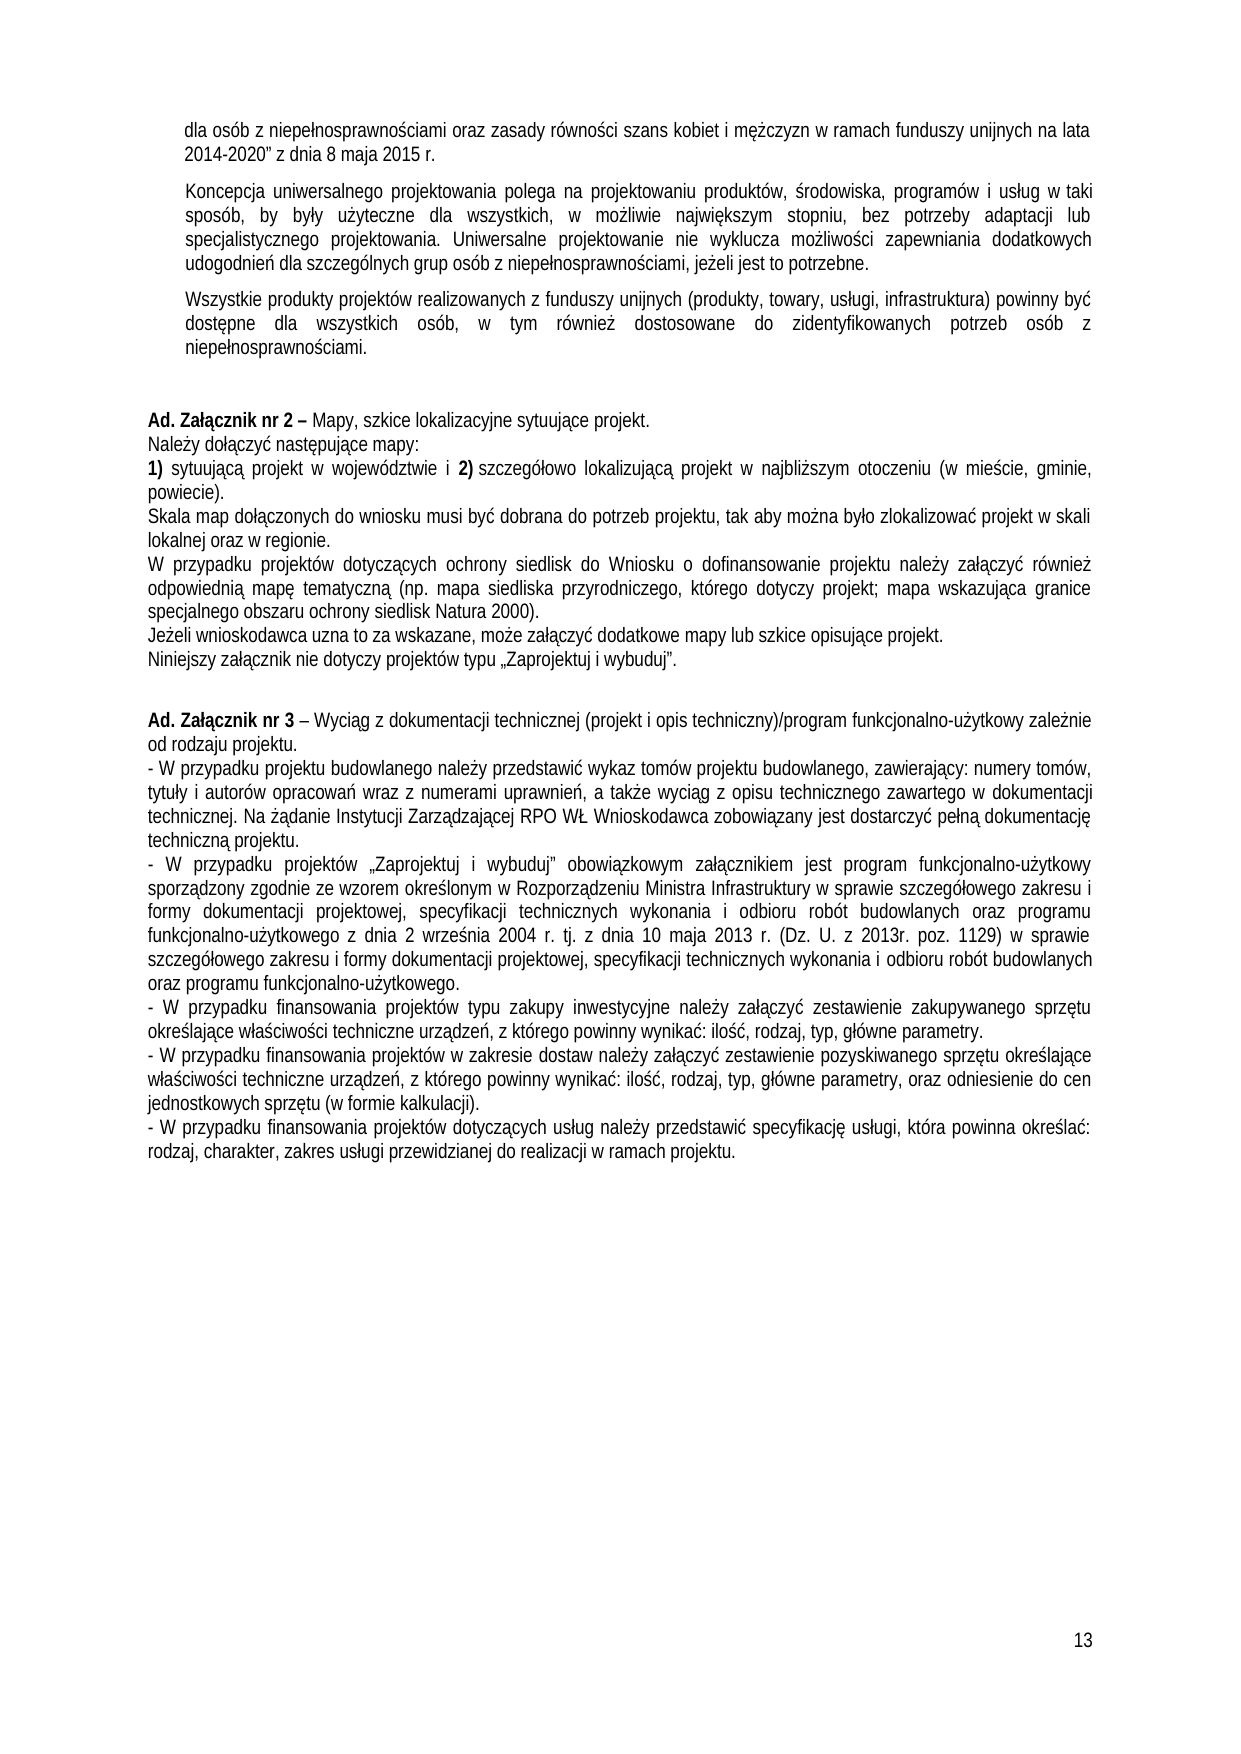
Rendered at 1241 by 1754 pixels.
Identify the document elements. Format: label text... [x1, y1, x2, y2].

text - W przypadku projektów „Zaprojektuj i wybuduj” obowiązkowym załącznikiem jest program funkcjonalno-użytkowy sporządzony zgodnie ze wzorem określonym w Rozporządzeniu Ministra Infrastruktury w sprawie szczegółowego zakresu i formy dokumentacji projektowej, specyfikacji technicznych wykonania i odbioru robót budowlanych oraz programu funkcjonalno-użytkowego z dnia 2 września 2004 r. tj. z dnia 10 maja 2013 r. (Dz. U. z 2013r. poz. 1129) w sprawie szczegółowego zakresu i formy dokumentacji projektowej, specyfikacji technicznych wykonania i odbioru robót budowlanych oraz programu funkcjonalno-użytkowego. [148, 851, 1093, 995]
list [140, 118, 1093, 166]
text Jeżeli wnioskodawca uzna to za wskazane, może załączyć dodatkowe mapy lub szkice opisujące projekt. [148, 623, 1093, 647]
text 1) sytuującą projekt w województwie i 2) szczegółowo lokalizującą projekt w najbliższym otoczeniu (w mieście, gminie, powiecie). [148, 456, 1093, 503]
text Skala map dołączonych do wniosku musi być dobrana do potrzeb projektu, tak aby można było zlokalizować projekt w skali lokalnej oraz w regionie. [148, 503, 1093, 551]
text - W przypadku finansowania projektów typu zakupy inwestycyjne należy załączyć zestawienie zakupywanego sprzętu określające właściwości techniczne urządzeń, z którego powinny wynikać: ilość, rodzaj, typ, główne parametry. [148, 995, 1093, 1043]
text - W przypadku finansowania projektów w zakresie dostaw należy załączyć zestawienie pozyskiwanego sprzętu określające właściwości techniczne urządzeń, z którego powinny wynikać: ilość, rodzaj, typ, główne parametry, oraz odniesienie do cen jednostkowych sprzętu (w formie kalkulacji). [148, 1043, 1093, 1115]
text Ad. Załącznik nr 2 – Mapy, szkice lokalizacyjne sytuujące projekt. [148, 408, 1093, 432]
text Niniejszy załącznik nie dotyczy projektów typu „Zaprojektuj i wybuduj”. [148, 647, 1093, 671]
text Ad. Załącznik nr 3 – Wyciąg z dokumentacji technicznej (projekt i opis techniczny)/program funkcjonalno-użytkowy zależnie od rodzaju projektu. [148, 708, 1093, 756]
text Koncepcja uniwersalnego projektowania polega na projektowaniu produktów, środowiska, programów i usług w taki sposób, by były użyteczne dla wszystkich, w możliwie największym stopniu, bez potrzeby adaptacji lub specjalistycznego projektowania. Uniwersalne projektowanie nie wyklucza możliwości zapewniania dodatkowych udogodnień dla szczególnych grup osób z niepełnosprawnościami, jeżeli jest to potrzebne. [185, 178, 1093, 274]
text W przypadku projektów dotyczących ochrony siedlisk do Wniosku o dofinansowanie projektu należy załączyć również odpowiednią mapę tematyczną (np. mapa siedliska przyrodniczego, którego dotyczy projekt; mapa wskazująca granice specjalnego obszaru ochrony siedlisk Natura 2000). [148, 551, 1093, 623]
text Należy dołączyć następujące mapy: [148, 432, 1093, 456]
text - W przypadku finansowania projektów dotyczących usług należy przedstawić specyfikację usługi, która powinna określać: rodzaj, charakter, zakres usługi przewidzianej do realizacji w ramach projektu. [148, 1115, 1093, 1163]
text - W przypadku projektu budowlanego należy przedstawić wykaz tomów projektu budowlanego, zawierający: numery tomów, tytuły i autorów opracowań wraz z numerami uprawnień, a także wyciąg z opisu technicznego zawartego w dokumentacji technicznej. Na żądanie Instytucji Zarządzającej RPO WŁ Wnioskodawca zobowiązany jest dostarczyć pełną dokumentację techniczną projektu. [148, 756, 1093, 851]
text Wszystkie produkty projektów realizowanych z funduszy unijnych (produkty, towary, usługi, infrastruktura) powinny być dostępne dla wszystkich osób, w tym również dostosowane do zidentyfikowanych potrzeb osób z niepełnosprawnościami. [185, 287, 1093, 359]
